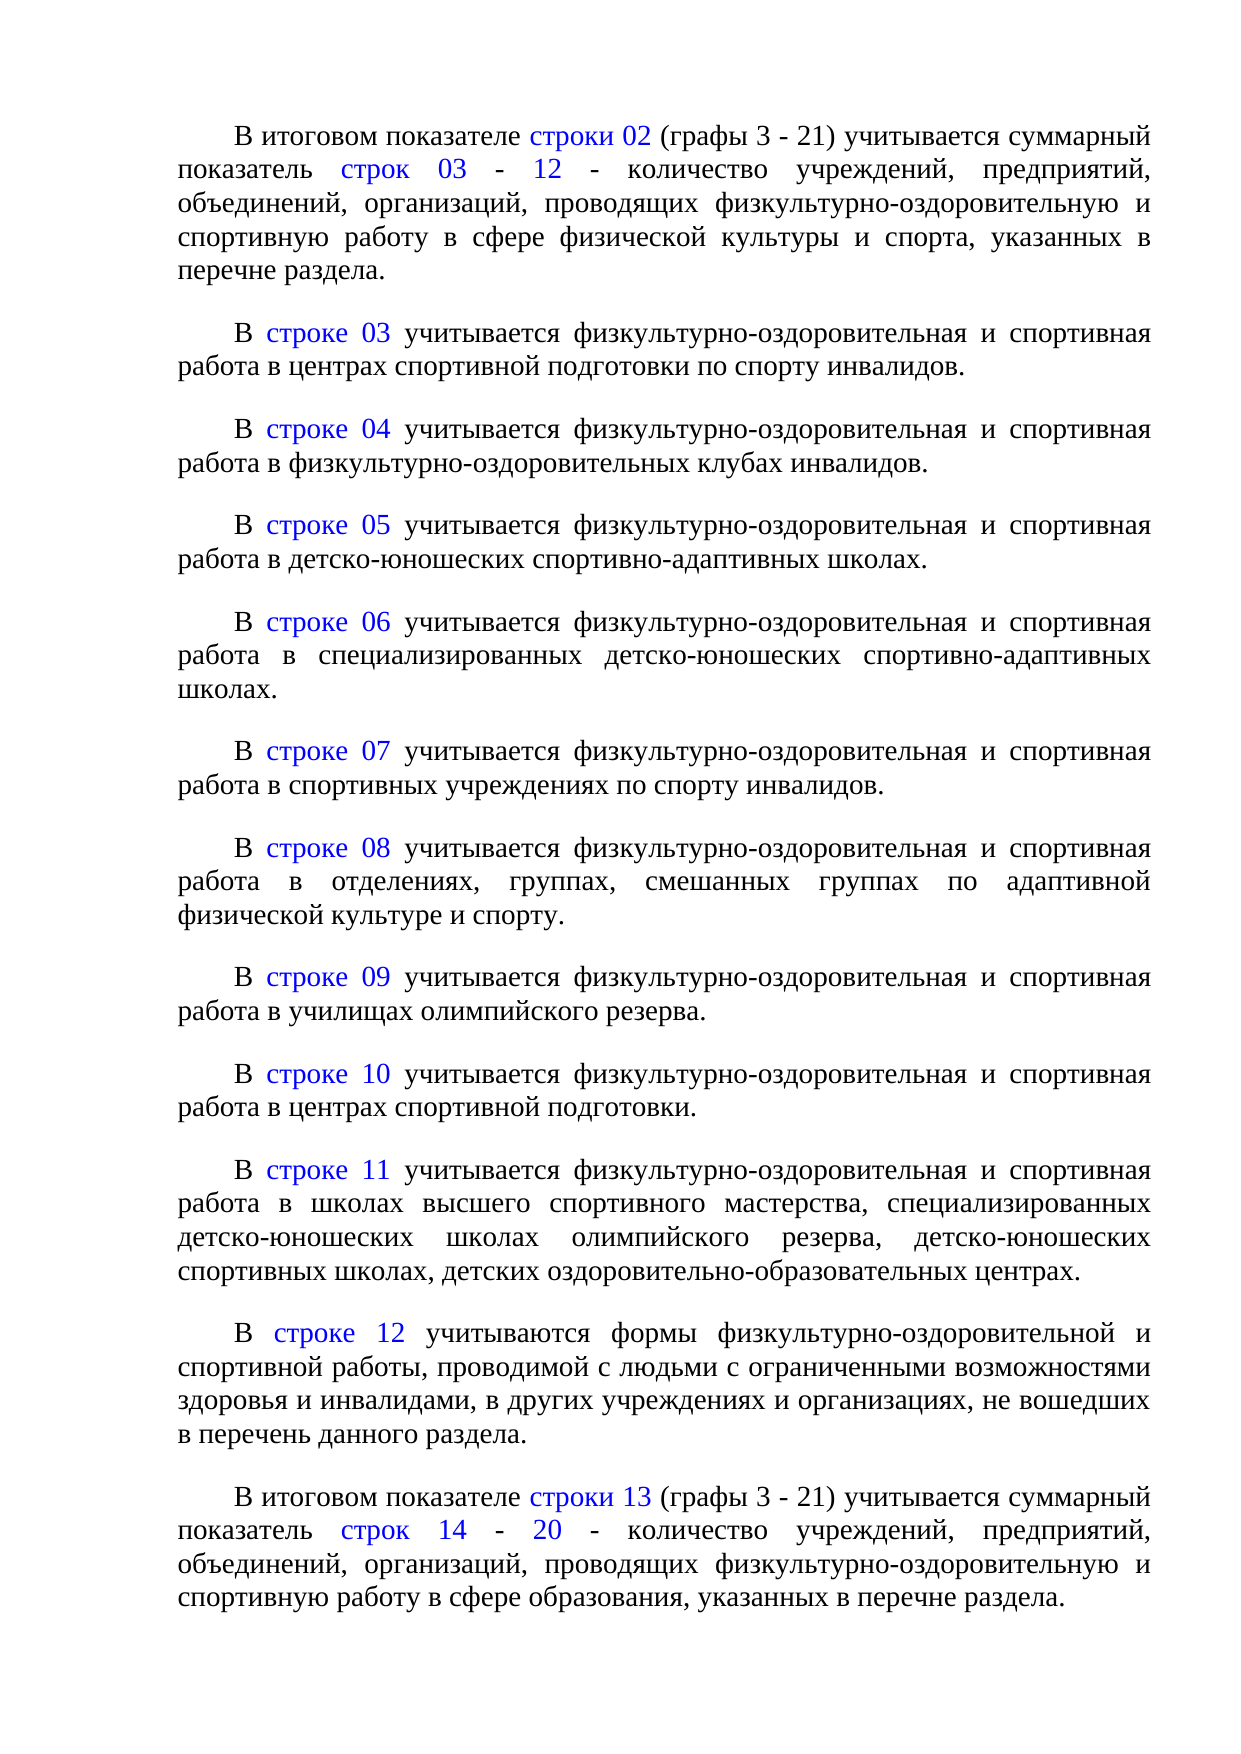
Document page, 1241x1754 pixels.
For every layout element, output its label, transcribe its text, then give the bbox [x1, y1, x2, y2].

text В итоговом показателе строки 13 (графы 3 - 21) учитывается суммарный показатель строк 14 - 20 - количество учреждений, предприятий, объединений, организаций, проводящих физкультурно-оздоровительную и спортивную работу в сфере образования, указанных в перечне раздела. [177, 1479, 1152, 1613]
text В строке 10 учитывается физкультурно-оздоровительная и спортивная работа в центрах спортивной подготовки. [177, 1056, 1152, 1123]
text В строке 08 учитывается физкультурно-оздоровительная и спортивная работа в отделениях, группах, смешанных группах по адаптивной физической культуре и спорту. [177, 830, 1152, 930]
text В строке 05 учитывается физкультурно-оздоровительная и спортивная работа в детско-юношеских спортивно-адаптивных школах. [177, 507, 1152, 574]
text В строке 09 учитывается физкультурно-оздоровительная и спортивная работа в училищах олимпийского резерва. [177, 959, 1152, 1027]
text В строке 03 учитывается физкультурно-оздоровительная и спортивная работа в центрах спортивной подготовки по спорту инвалидов. [177, 315, 1152, 382]
text В строке 06 учитывается физкультурно-оздоровительная и спортивная работа в специализированных детско-юношеских спортивно-адаптивных школах. [177, 604, 1152, 704]
text В строке 12 учитываются формы физкультурно-оздоровительной и спортивной работы, проводимой с людьми с ограниченными возможностями здоровья и инвалидами, в других учреждениях и организациях, не вошедших в перечень данного раздела. [177, 1315, 1152, 1449]
text В строке 11 учитывается физкультурно-оздоровительная и спортивная работа в школах высшего спортивного мастерства, специализированных детско-юношеских школах олимпийского резерва, детско-юношеских спортивных школах, детских оздоровительно-образовательных центрах. [177, 1152, 1152, 1286]
text В итоговом показателе строки 02 (графы 3 - 21) учитывается суммарный показатель строк 03 - 12 - количество учреждений, предприятий, объединений, организаций, проводящих физкультурно-оздоровительную и спортивную работу в сфере физической культуры и спорта, указанных в перечне раздела. [177, 118, 1152, 286]
text В строке 07 учитывается физкультурно-оздоровительная и спортивная работа в спортивных учреждениях по спорту инвалидов. [177, 733, 1152, 801]
text В строке 04 учитывается физкультурно-оздоровительная и спортивная работа в физкультурно-оздоровительных клубах инвалидов. [177, 411, 1152, 478]
